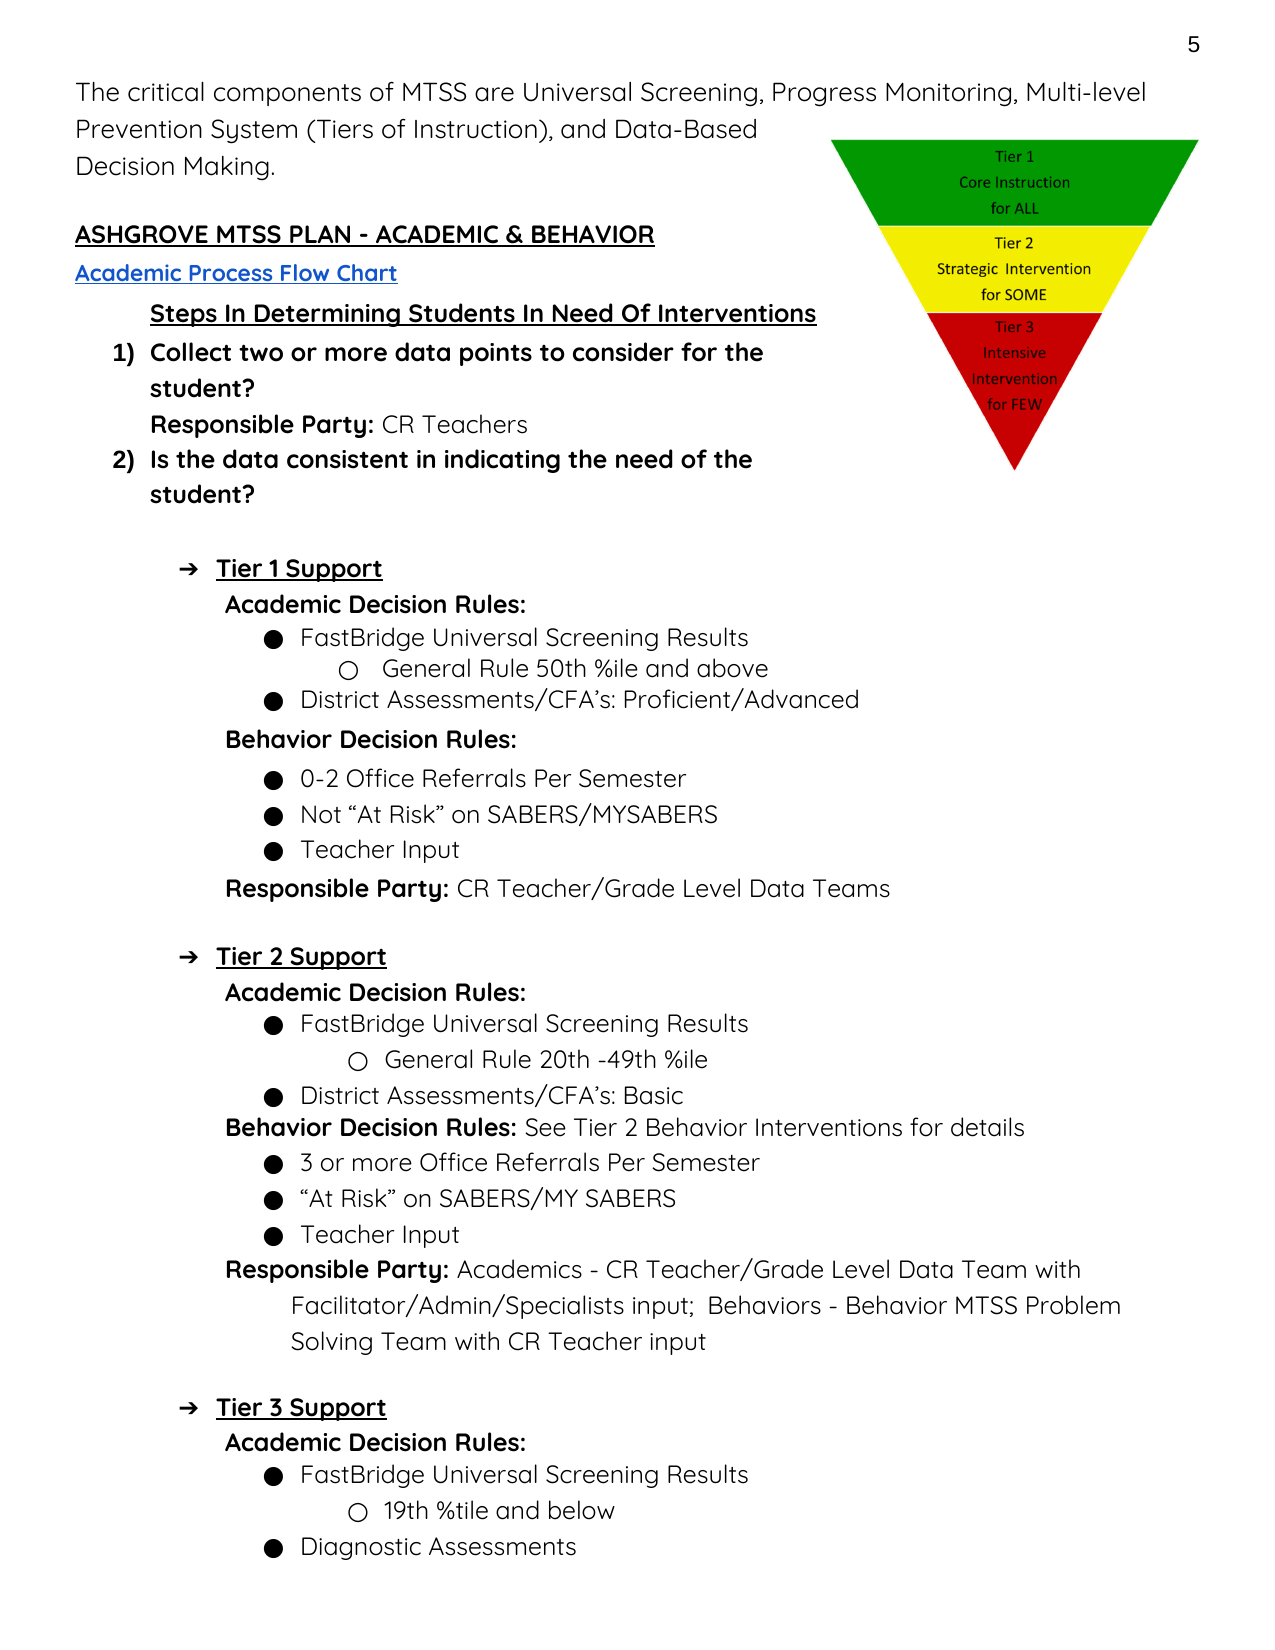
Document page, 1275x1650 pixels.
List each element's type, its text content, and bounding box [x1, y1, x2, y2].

list 19th %tile and below [347, 1494, 1200, 1526]
list FastBridge Universal Screening Results [262, 1458, 1200, 1489]
list Collect two or more data points to consider for the student? [112, 336, 829, 403]
picture [829, 139, 1200, 472]
list Not “At Risk” on SABERS/MYSABERS [262, 798, 1156, 829]
text Academic Decision Rules: [150, 976, 1177, 1007]
text Behavior Decision Rules: See Tier 2 Behavior Interventions for details [150, 1111, 1177, 1142]
list General Rule 20th -49th %ile [347, 1043, 1200, 1075]
list Is the data consistent in indicating the need of the student? [112, 443, 1177, 510]
list Tier 1 Support [178, 553, 1152, 584]
list Tier 2 Support [178, 941, 1177, 972]
list Tier 3 Support [178, 1391, 1092, 1423]
text Responsible Party: Academics - CR Teacher/Grade Level Data Team with Facilitator/Admin/Specialists input; Behaviors - Behavior MTSS Problem Solving Team with CR Teacher input [225, 1253, 1200, 1357]
list FastBridge Universal Screening Results [262, 1007, 1200, 1038]
list “At Risk” on SABERS/MY SABERS [262, 1183, 1156, 1214]
text Responsible Party: CR Teachers [89, 408, 829, 439]
list 3 or more Office Referrals Per Semester [262, 1147, 1177, 1178]
text Academic Process Flow Chart [75, 258, 829, 287]
list Diagnostic Assessments [262, 1531, 1200, 1562]
text Behavior Decision Rules: [75, 723, 1156, 754]
list General Rule 50th %ile and above [337, 653, 1200, 684]
list District Assessments/CFA’s: Proficient/Advanced [262, 684, 1156, 715]
list Teacher Input [262, 1218, 1156, 1249]
text Academic Decision Rules: [150, 1427, 1200, 1458]
list 0-2 Office Referrals Per Semester [262, 763, 1156, 794]
text Responsible Party: CR Teacher/Grade Level Data Teams [75, 873, 1156, 904]
list FastBridge Universal Screening Results [262, 621, 1200, 653]
list District Assessments/CFA’s: Basic [262, 1080, 1200, 1111]
text Academic Decision Rules: [150, 588, 1152, 619]
subtitle Steps In Determining Students In Need Of Interventions [150, 297, 829, 328]
subtitle ASHGROVE MTSS PLAN - ACADEMIC & BEHAVIOR [75, 218, 829, 250]
list Teacher Input [262, 833, 1156, 865]
text The critical components of MTSS are Universal Screening, Progress Monitoring, Multi-level Prevention System (Tiers of Instruction), and Data-Based Decision Making. [75, 75, 1200, 182]
